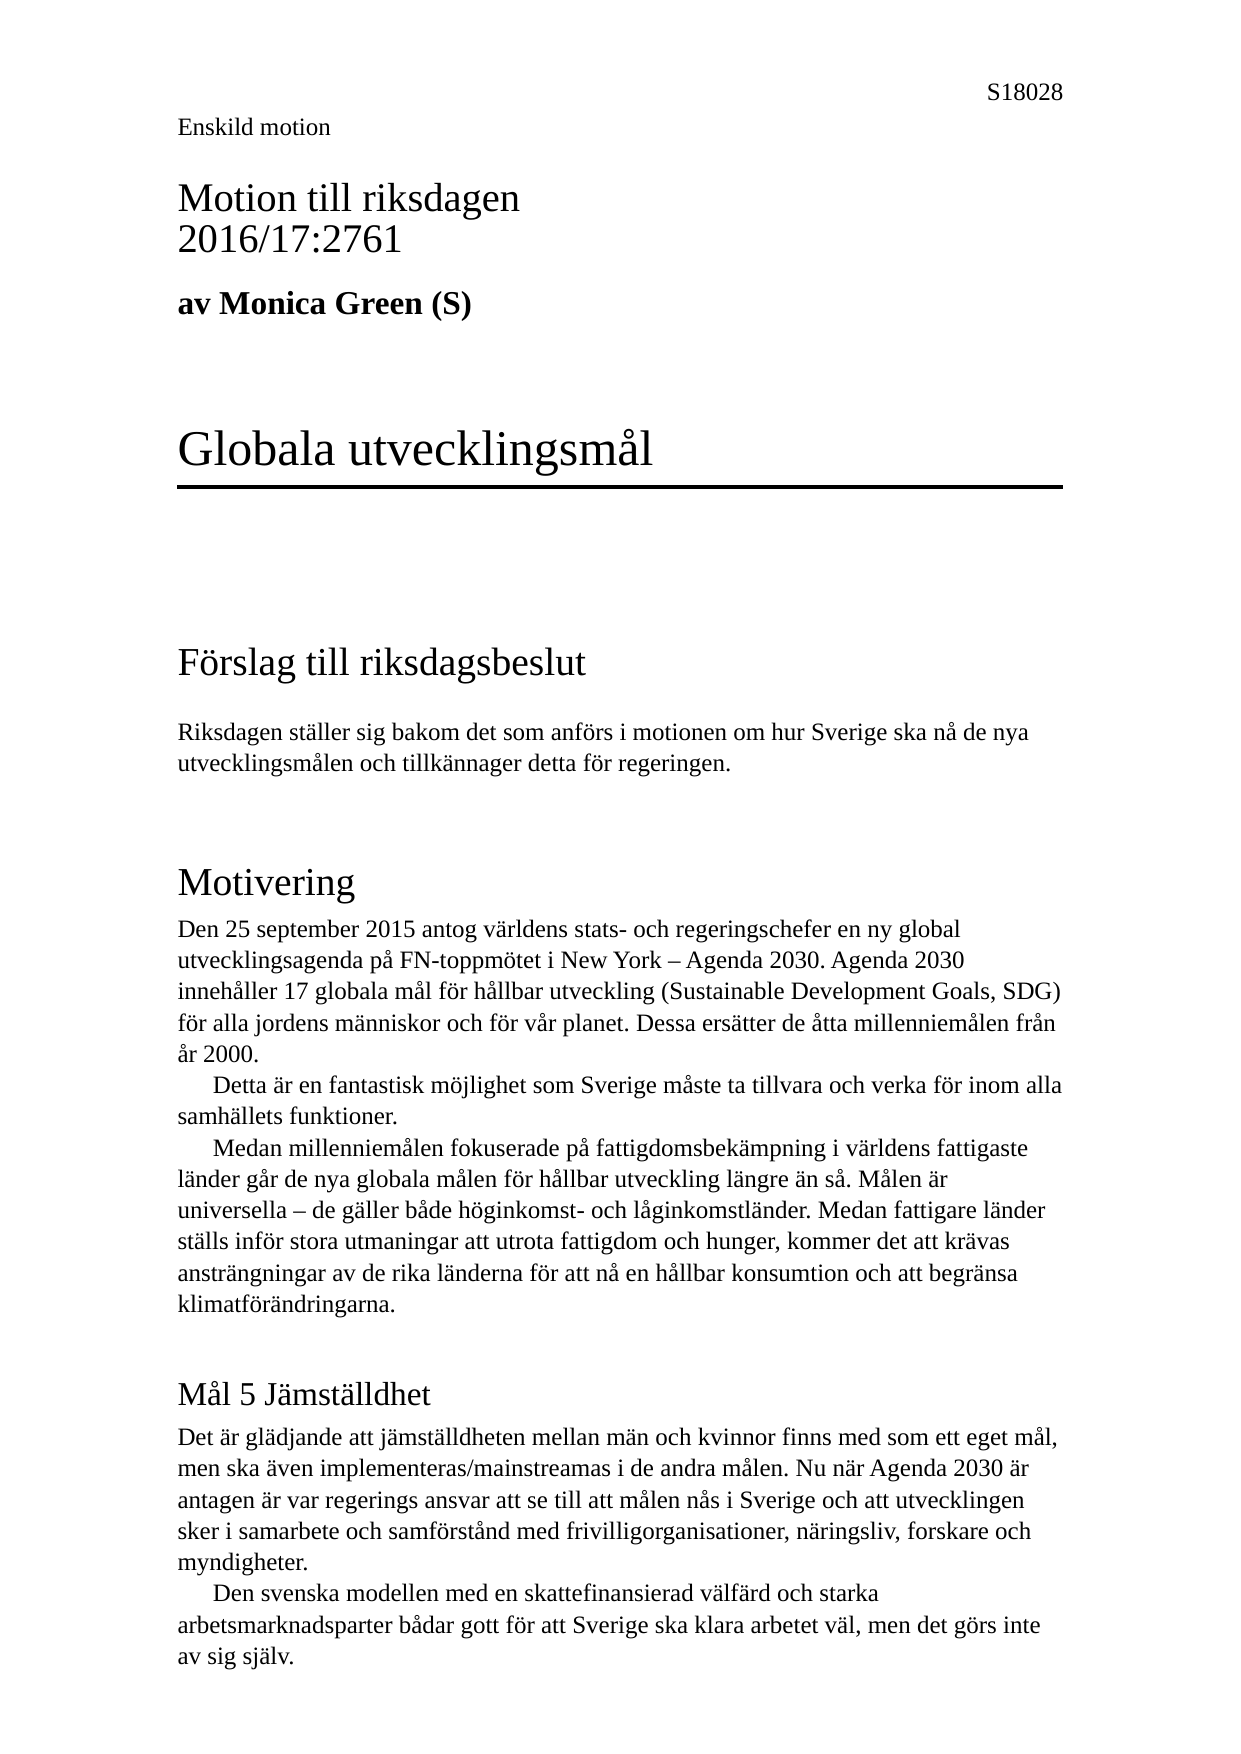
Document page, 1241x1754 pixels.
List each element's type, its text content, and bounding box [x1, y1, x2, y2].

text Detta är en fantastisk möjlighet som Sverige måste ta tillvara och verka för inom alla samhällets funktioner. [177, 1068, 1063, 1130]
text Den 25 september 2015 antog världens stats- och regeringschefer en ny global utvecklingsagenda på FN-toppmötet i New York – Agenda 2030. Agenda 2030 innehåller 17 globala mål för hållbar utveckling (Sustainable Development Goals, SDG) för alla jordens människor och för vår planet. Dessa ersätter de åtta millenniemålen från år 2000. [177, 911, 1063, 1068]
subtitle Motivering [177, 862, 1063, 903]
text Det är glädjande att jämställdheten mellan män och kvinnor finns med som ett eget mål, men ska även implementeras/mainstreamas i de andra målen. Nu när Agenda 2030 är antagen är var regerings ansvar att se till att målen nås i Sverige och att utvecklingen sker i samarbete och samförstånd med frivilligorganisationer, näringsliv, forskare och myndigheter. [177, 1420, 1063, 1576]
text Medan millenniemålen fokuserade på fattigdomsbekämpning i världens fattigaste länder går de nya globala målen för hållbar utveckling längre än så. Målen är universella – de gäller både höginkomst- och låginkomstländer. Medan fattigare länder ställs inför stora utmaningar att utrota fattigdom och hunger, kommer det att krävas ansträngningar av de rika länderna för att nå en hållbar konsumtion och att begränsa klimatförändringarna. [177, 1130, 1063, 1318]
subtitle Mål 5 Jämställdhet [177, 1380, 1063, 1411]
text Den svenska modellen med en skattefinansierad välfärd och starka arbetsmarknadsparter bådar gott för att Sverige ska klara arbetet väl, men det görs inte av sig själv. [177, 1576, 1063, 1670]
